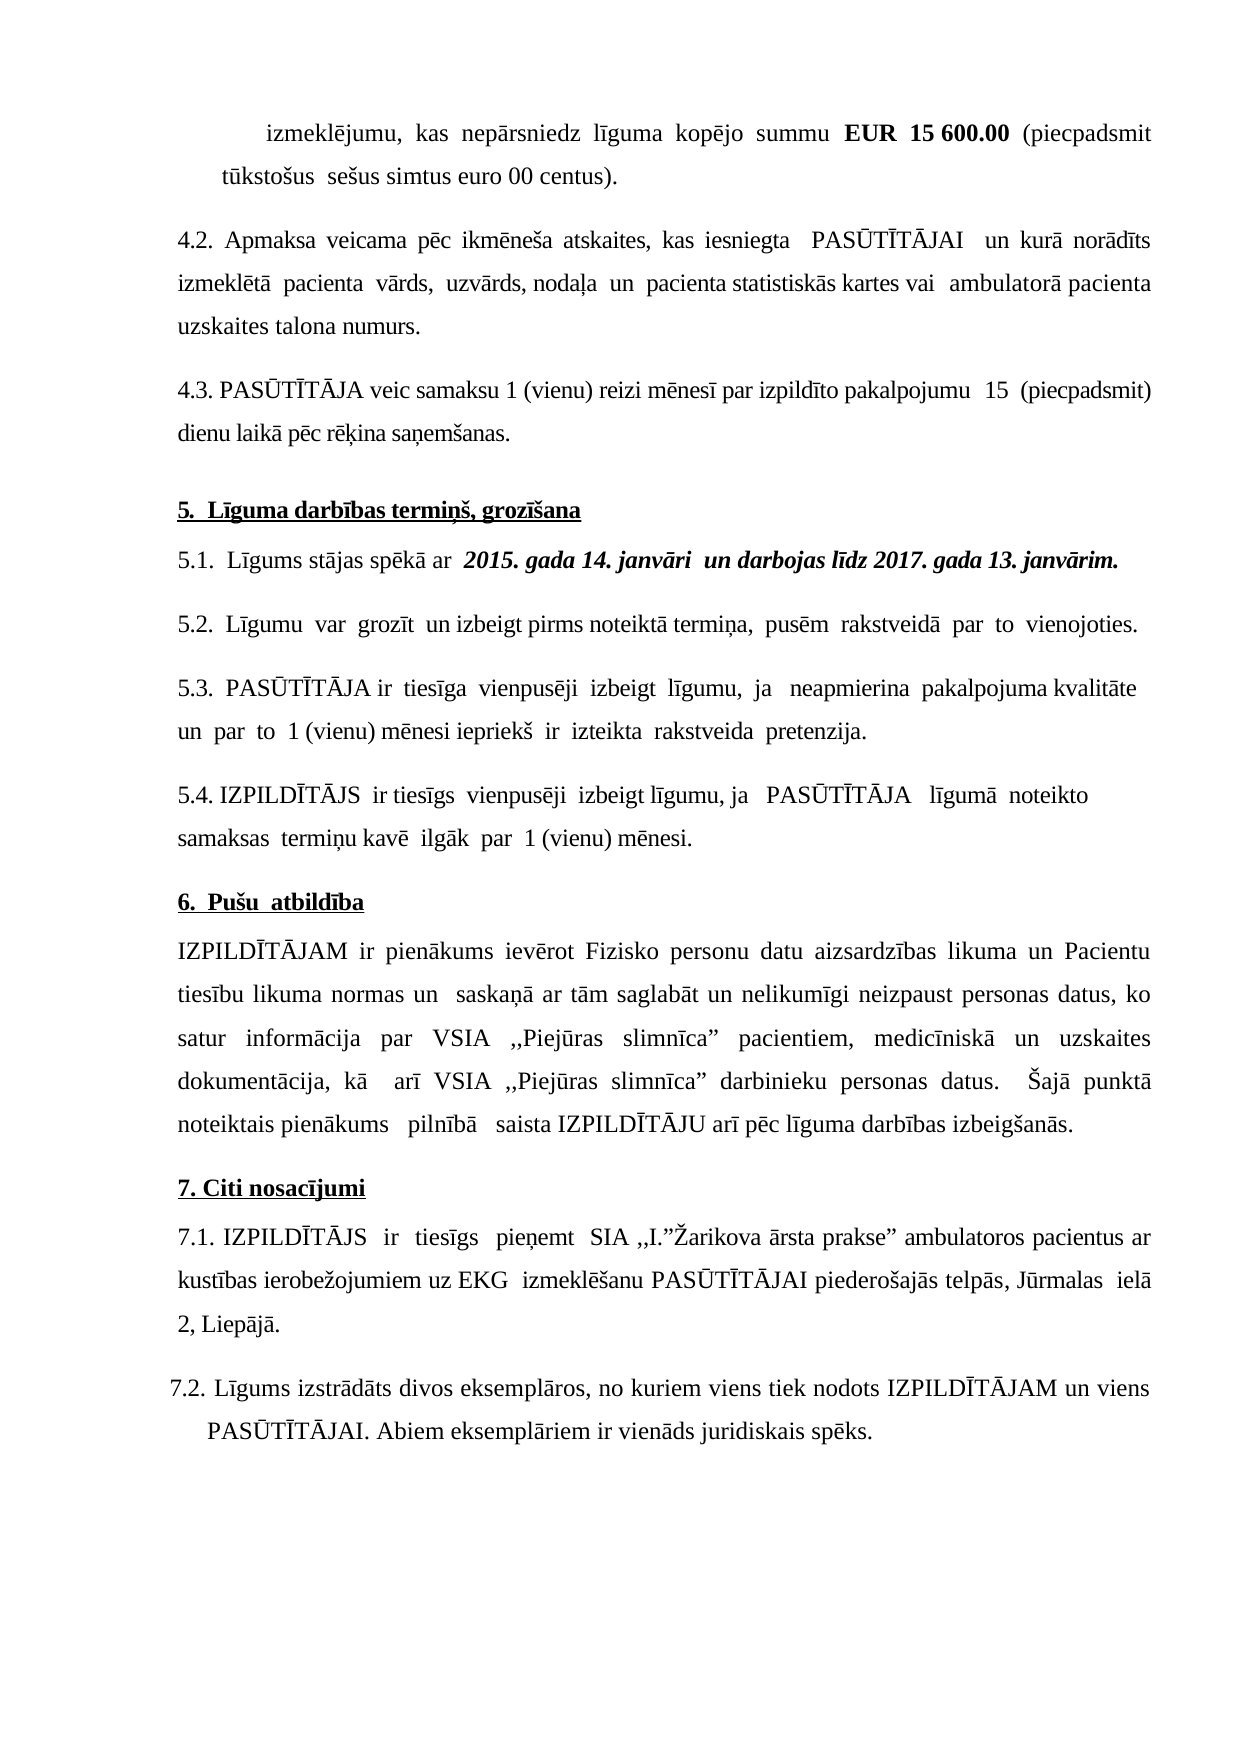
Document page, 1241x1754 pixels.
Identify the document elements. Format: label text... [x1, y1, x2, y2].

text 7.1. IZPILDĪTĀJS ir tiesīgs pieņemt SIA ,,I.”Žarikova ārsta prakse” ambulatoros pacientus ar kustības ierobežojumiem uz EKG izmeklēšanu PASŪTĪTĀJAI piederošajās telpās, Jūrmalas ielā 2, Liepājā. [177, 1222, 1152, 1337]
text 5. Līguma darbības termiņš, grozīšana [177, 495, 1152, 524]
text 5.2. Līgumu var grozīt un izbeigt pirms noteiktā termiņa, pusēm rakstveidā par to vienojoties. [177, 609, 1152, 637]
text 7. Citi nosacījumi [177, 1173, 1152, 1202]
text izmeklējumu, kas nepārsniedz līguma kopējo summu EUR 15 600.00 (piecpadsmit tūkstošus sešus simtus euro 00 centus). [177, 118, 1152, 190]
text IZPILDĪTĀJAM ir pienākums ievērot Fizisko personu datu aizsardzības likuma un Pacientu tiesību likuma normas un saskaņā ar tām saglabāt un nelikumīgi neizpaust personas datus, ko satur informācija par VSIA ,,Piejūras slimnīca” pacientiem, medicīniskā un uzskaites dokumentācija, kā arī VSIA ,,Piejūras slimnīca” darbinieku personas datus. Šajā punktā noteiktais pienākums pilnībā saista IZPILDĪTĀJU arī pēc līguma darbības izbeigšanās. [177, 936, 1152, 1138]
text 5.4. IZPILDĪTĀJS ir tiesīgs vienpusēji izbeigt līgumu, ja PASŪTĪTĀJA līgumā noteikto samaksas termiņu kavē ilgāk par 1 (vienu) mēnesi. [177, 780, 1152, 852]
text 5.3. PASŪTĪTĀJA ir tiesīga vienpusēji izbeigt līgumu, ja neapmierina pakalpojuma kvalitāte un par to 1 (vienu) mēnesi iepriekš ir izteikta rakstveida pretenzija. [177, 673, 1152, 744]
text 4.3. PASŪTĪTĀJA veic samaksu 1 (vienu) reizi mēnesī par izpildīto pakalpojumu 15 (piecpadsmit) dienu laikā pēc rēķina saņemšanas. [177, 375, 1152, 447]
text 4.2. Apmaksa veicama pēc ikmēneša atskaites, kas iesniegta PASŪTĪTĀJAI un kurā norādīts izmeklētā pacienta vārds, uzvārds, nodaļa un pacienta statistiskās kartes vai ambulatorā pacienta uzskaites talona numurs. [177, 225, 1152, 340]
text 6. Pušu atbildība [177, 887, 1152, 916]
text 5.1. Līgums stājas spēkā ar 2015. gada 14. janvāri un darbojas līdz 2017. gada 13. janvārim. [177, 545, 1152, 573]
list Līgums izstrādāts divos eksemplāros, no kuriem viens tiek nodots IZPILDĪTĀJAM un viens PASŪTĪTĀJAI. Abiem eksemplāriem ir vienāds juridiskais spēks. [169, 1373, 1152, 1444]
